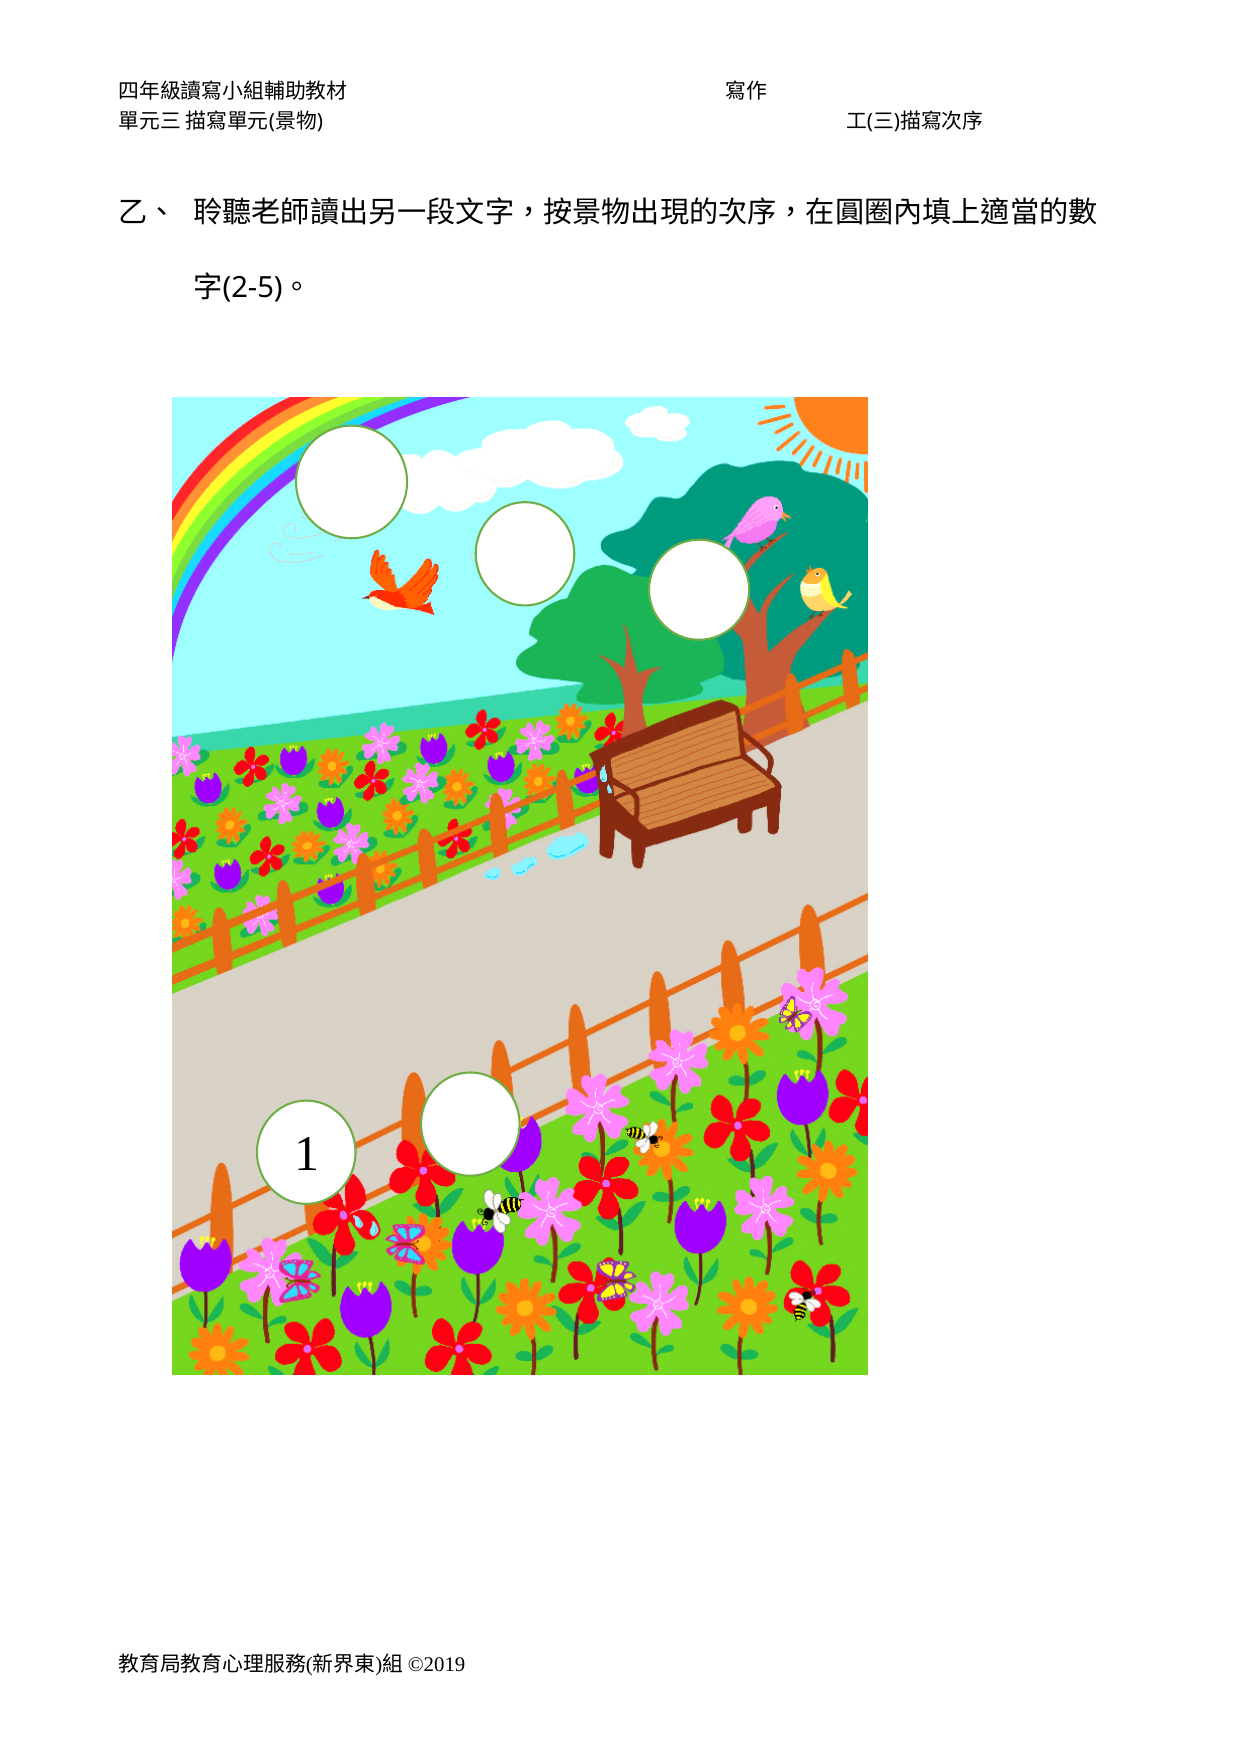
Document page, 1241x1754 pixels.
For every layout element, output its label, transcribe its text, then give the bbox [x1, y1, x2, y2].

list 聆聽老師讀出另一段文字，按景物出現的次序，在圓圈內填上適當的數字(2-5)。 [118, 173, 1122, 323]
picture [172, 397, 868, 1375]
